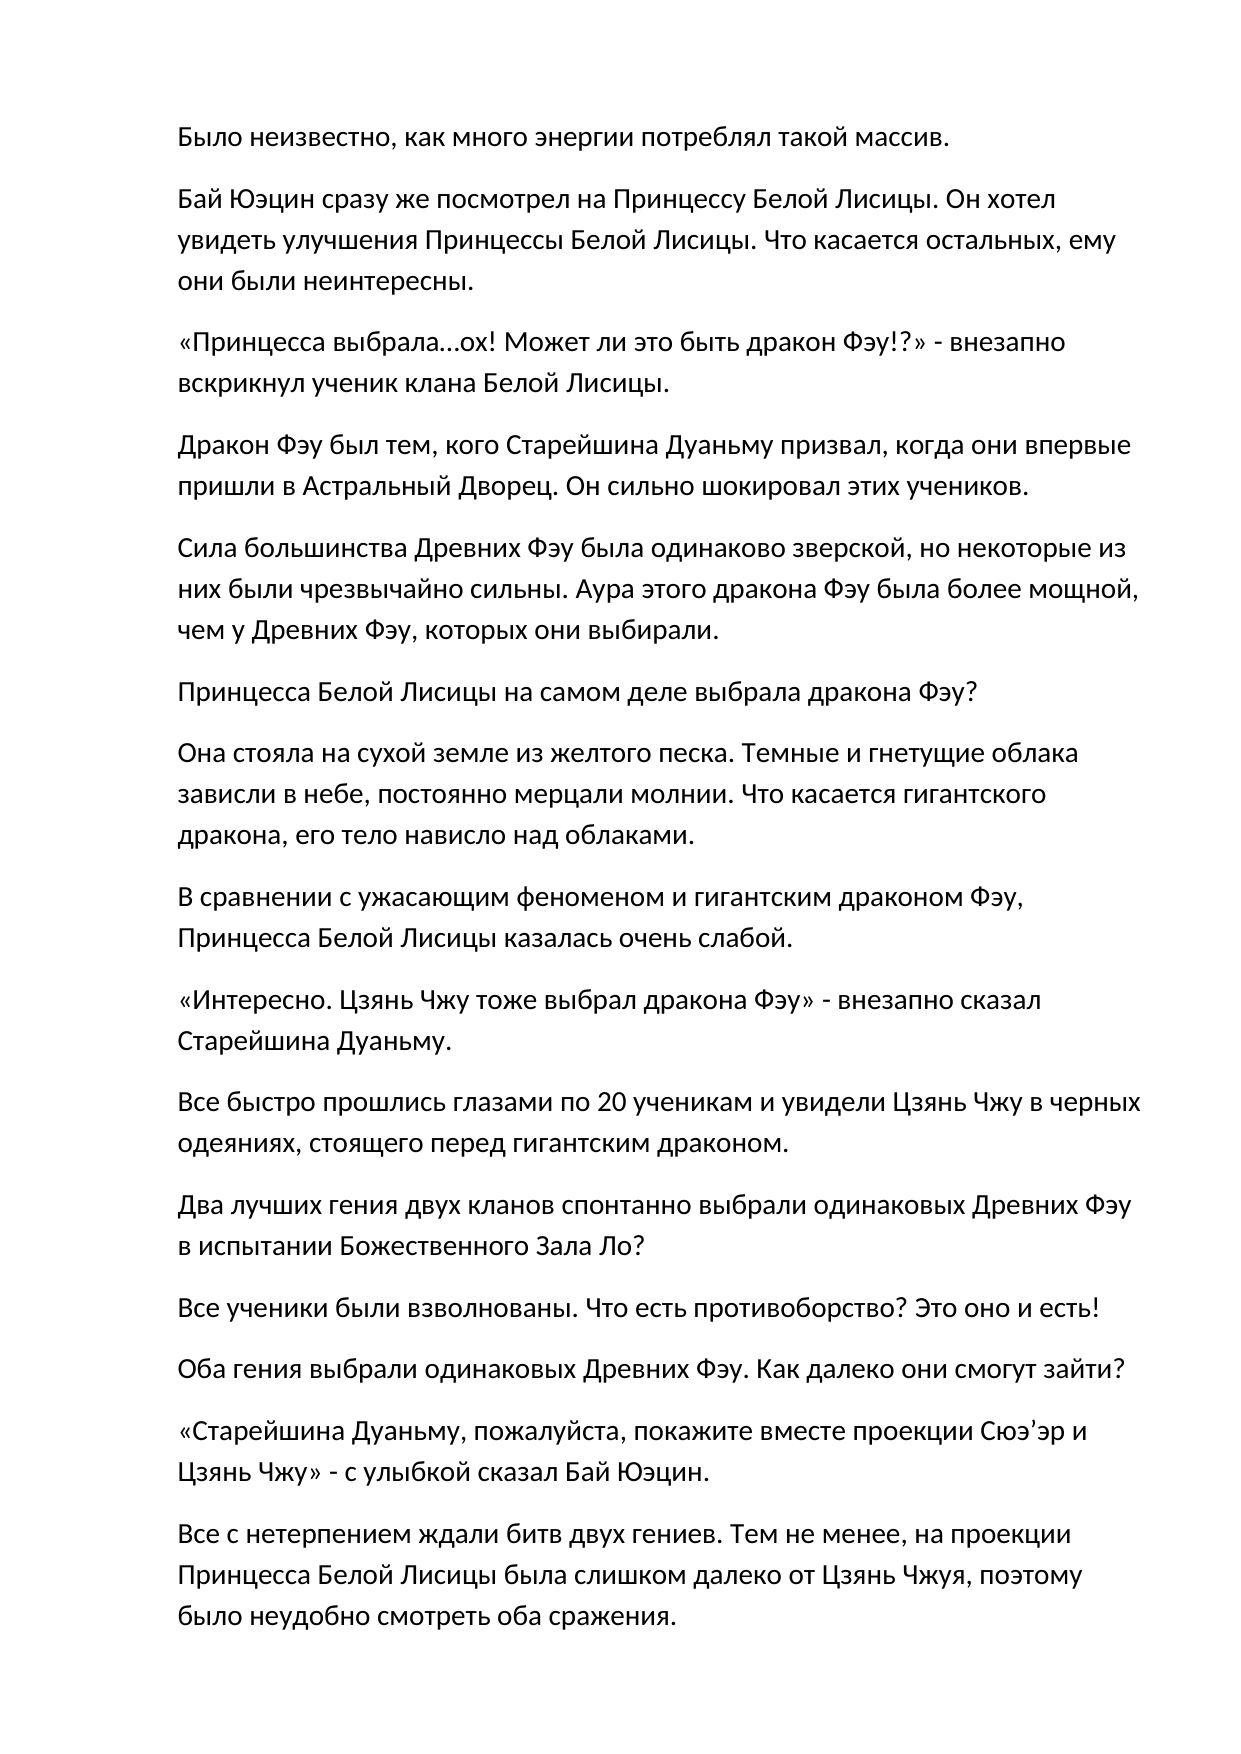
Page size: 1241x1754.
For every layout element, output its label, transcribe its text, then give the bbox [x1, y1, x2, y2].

text Все быстро прошлись глазами по 20 ученикам и увидели Цзянь Чжу в черных одеяниях, стоящего перед гигантским драконом. [177, 1083, 1152, 1160]
text Сила большинства Древних Фэу была одинаково зверской, но некоторые из них были чрезвычайно сильны. Аура этого дракона Фэу была более мощной, чем у Древних Фэу, которых они выбирали. [177, 529, 1152, 646]
text Все с нетерпением ждали битв двух гениев. Тем не менее, на проекции Принцесса Белой Лисицы была слишком далеко от Цзянь Чжуя, поэтому было неудобно смотреть оба сражения. [177, 1515, 1152, 1633]
text Принцесса Белой Лисицы на самом деле выбрала дракона Фэу? [177, 673, 1152, 708]
text Она стояла на сухой земле из желтого песка. Темные и гнетущие облака зависли в небе, постоянно мерцали молнии. Что касается гигантского дракона, его тело нависло над облаками. [177, 734, 1152, 852]
text Оба гения выбрали одинаковых Древних Фэу. Как далеко они смогут зайти? [177, 1351, 1152, 1386]
text Дракон Фэу был тем, кого Старейшина Дуаньму призвал, когда они впервые пришли в Астральный Дворец. Он сильно шокировал этих учеников. [177, 426, 1152, 503]
text Все ученики были взволнованы. Что есть противоборство? Это оно и есть! [177, 1289, 1152, 1324]
text В сравнении с ужасающим феноменом и гигантским драконом Фэу, Принцесса Белой Лисицы казалась очень слабой. [177, 878, 1152, 954]
text Было неизвестно, как много энергии потреблял такой массив. [177, 118, 1152, 154]
text «Старейшина Дуаньму, пожалуйста, покажите вместе проекции Сюэ’эр и Цзянь Чжу» - с улыбкой сказал Бай Юэцин. [177, 1412, 1152, 1489]
text Бай Юэцин сразу же посмотрел на Принцессу Белой Лисицы. Он хотел увидеть улучшения Принцессы Белой Лисицы. Что касается остальных, ему они были неинтересны. [177, 180, 1152, 297]
text Два лучших гения двух кланов спонтанно выбрали одинаковых Древних Фэу в испытании Божественного Зала Ло? [177, 1186, 1152, 1263]
text «Принцесса выбрала…ох! Может ли это быть дракон Фэу!?» - внезапно вскрикнул ученик клана Белой Лисицы. [177, 323, 1152, 400]
text «Интересно. Цзянь Чжу тоже выбрал дракона Фэу» - внезапно сказал Старейшина Дуаньму. [177, 981, 1152, 1057]
